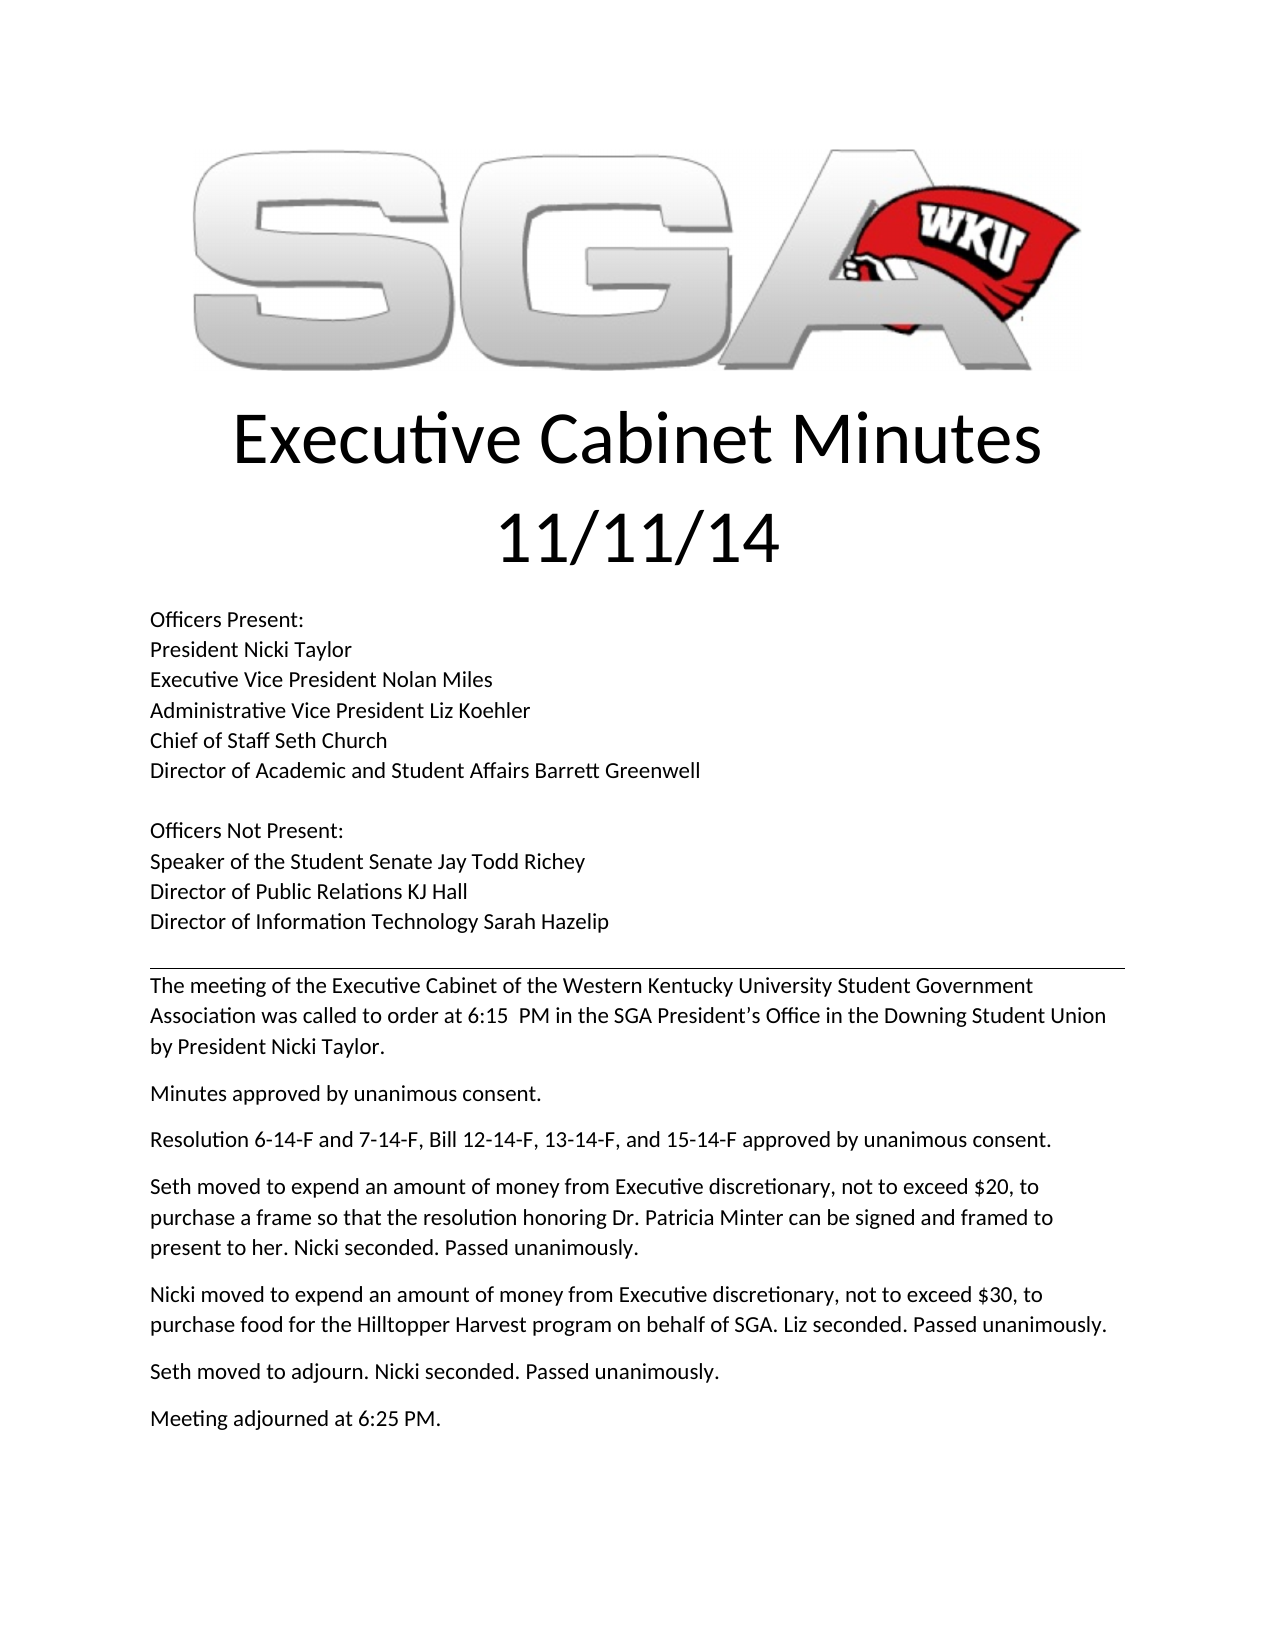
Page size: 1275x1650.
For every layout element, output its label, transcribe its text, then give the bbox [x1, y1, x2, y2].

text Officers Not Present: [150, 817, 1125, 845]
text Director of Information Technology Sarah Hazelip [150, 907, 1125, 935]
text Director of Public Relations KJ Hall [150, 877, 1125, 905]
text The meeting of the Executive Cabinet of the Western Kentucky University Student Government Association was called to order at 6:15 PM in the SGA President’s Office in the Downing Student Union by President Nicki Taylor. [150, 971, 1125, 1060]
text Minutes approved by unanimous consent. [150, 1079, 1125, 1107]
text Administrative Vice President Liz Koehler [150, 696, 1125, 724]
text Resolution 6-14-F and 7-14-F, Bill 12-14-F, 13-14-F, and 15-14-F approved by unanimous consent. [150, 1126, 1125, 1153]
text Executive Cabinet Minutes 11/11/14 [150, 391, 1125, 581]
text Meeting adjourned at 6:25 PM. [150, 1404, 1125, 1432]
text Seth moved to adjourn. Nicki seconded. Passed unanimously. [150, 1357, 1125, 1385]
picture [193, 150, 1081, 370]
text Executive Vice President Nolan Miles [150, 666, 1125, 694]
text Officers Present: [150, 605, 1125, 633]
text Nicki moved to expend an amount of money from Executive discretionary, not to exceed $30, to purchase food for the Hilltopper Harvest program on behalf of SGA. Liz seconded. Passed unanimously. [150, 1280, 1125, 1338]
text Seth moved to expend an amount of money from Executive discretionary, not to exceed $20, to purchase a frame so that the resolution honoring Dr. Patricia Minter can be signed and framed to present to her. Nicki seconded. Passed unanimously. [150, 1172, 1125, 1261]
text Speaker of the Student Senate Jay Todd Richey [150, 847, 1125, 875]
text President Nicki Taylor [150, 635, 1125, 663]
text Director of Academic and Student Affairs Barrett Greenwell [150, 756, 1125, 784]
text Chief of Staff Seth Church [150, 726, 1125, 754]
